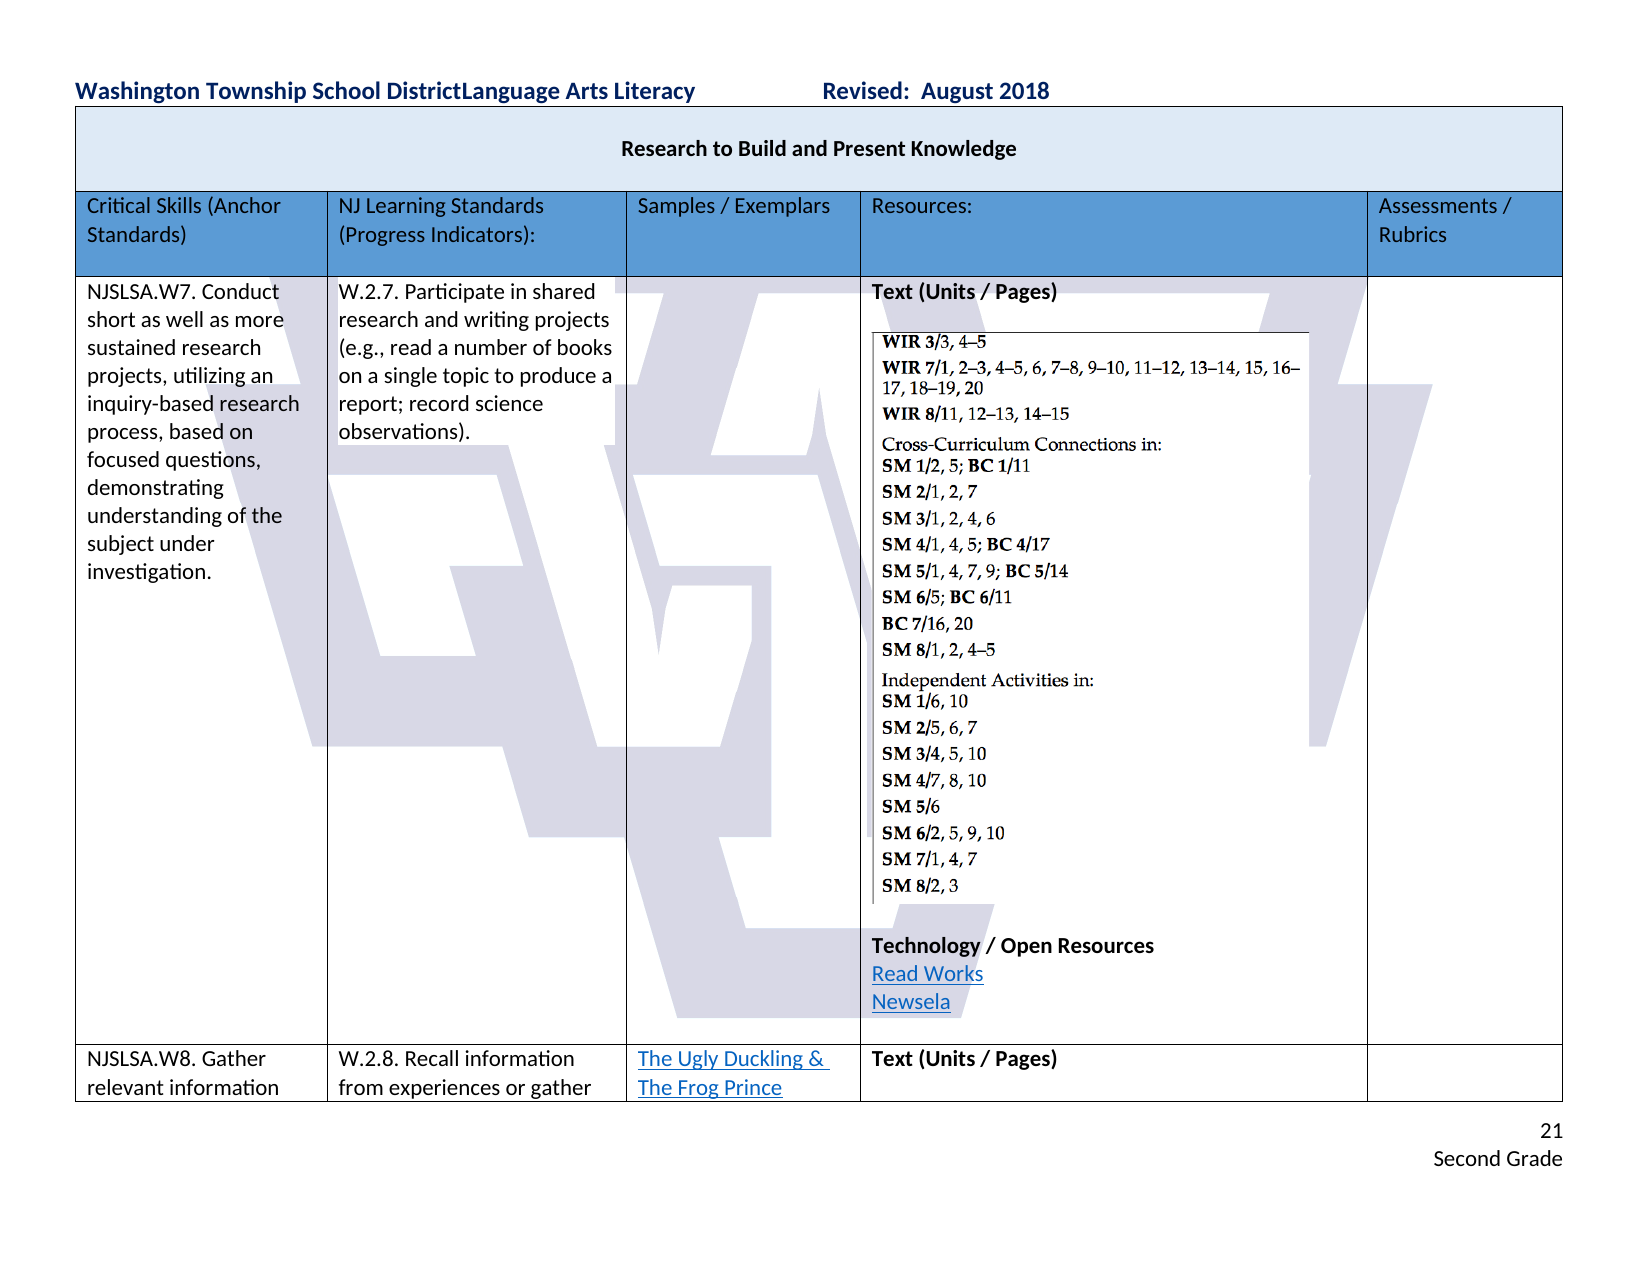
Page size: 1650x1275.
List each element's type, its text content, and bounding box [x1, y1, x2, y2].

table_cell NJ Learning Standards (Progress Indicators): [328, 192, 626, 276]
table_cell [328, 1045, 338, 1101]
picture [871, 332, 1310, 904]
table_cell Critical Skills (Anchor Standards) [76, 192, 327, 276]
table_cell [1368, 1045, 1562, 1101]
table_cell [627, 277, 860, 1043]
table_cell Resources: [861, 192, 1367, 276]
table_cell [861, 1045, 1367, 1101]
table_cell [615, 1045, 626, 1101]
table_cell Research to Build and Present Knowledge [76, 107, 1562, 191]
table_cell NJSLSA.W7. Conduct short as well as more sustained research projects, utilizing an inquiry-based research process, based on focused questions, demonstrating understanding of the subject under investigation. [76, 277, 327, 1043]
table_cell Samples / Exemplars [627, 192, 860, 276]
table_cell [76, 1045, 327, 1101]
table_cell Text (Units / Pages) Technology / Open Resources Read Works Newsela [861, 277, 1367, 1043]
table_cell Assessments / Rubrics [1368, 192, 1562, 276]
table_cell W.2.7. Participate in shared research and writing projects (e.g., read a number of books on a single topic to produce a report; record science observations). [328, 277, 626, 1043]
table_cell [627, 1045, 860, 1101]
table_cell [1368, 277, 1562, 1043]
